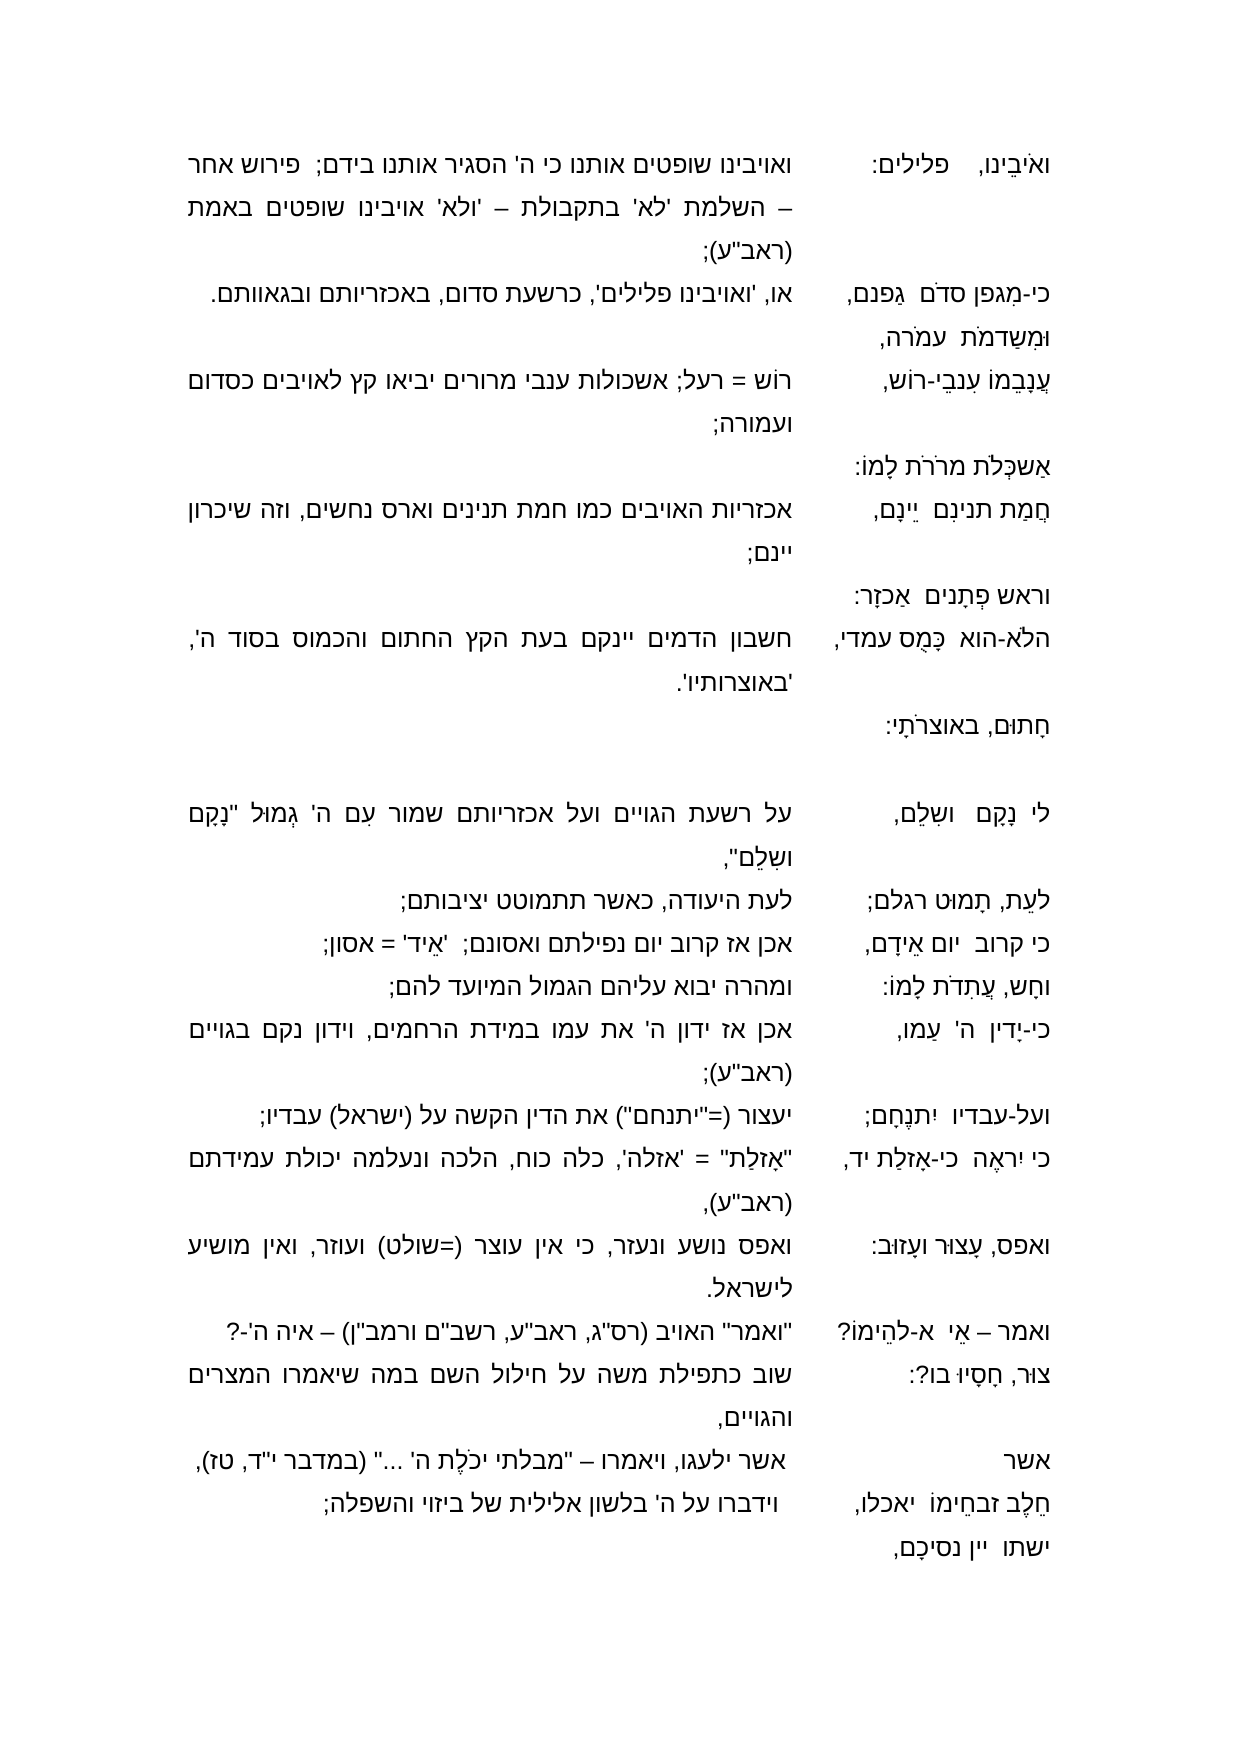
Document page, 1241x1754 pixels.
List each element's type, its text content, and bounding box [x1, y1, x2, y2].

text לעֵת, תָמוּט רגלם; לעת היעודה, כאשר תתמוטט יציבותם; [187, 886, 1051, 914]
text הלֹא-הוא כָּמֻס עמדי, חשבון הדמים יינקם בעת הקץ החתום והכמוס בסוד ה', 'באוצרותיו'. [187, 624, 1051, 696]
text צוּר, חָסָיוּ בו?: שוב כתפילת משה על חילול השם במה שיאמרו המצרים והגויים, [187, 1360, 1051, 1432]
text כי יִראֶה כי-אָזלַת יד, "אָזלַת" = 'אזלה', כלה כוח, הלכה ונעלמה יכולת עמידתם (ראב"ע), [187, 1144, 1051, 1216]
text ישתו יין נסיכָם, [187, 1533, 1051, 1561]
text ואמר – אֵי א-להֵימוֹ? "ואמר" האויב (רס"ג, ראב"ע, רשב"ם ורמב"ן) – איה ה'-? [187, 1317, 1051, 1346]
text אשר אשר ילעגו, ויאמרו – "מבלתי יכֹלֶת ה' ..." (במדבר י"ד, טז), [187, 1446, 1051, 1475]
text חֲמַת תנינִם יֵינָם, אכזריות האויבים כמו חמת תנינים וארס נחשים, וזה שיכרון יינם; [187, 495, 1051, 567]
text וראש פְתָנים אַכזָר: [187, 581, 1051, 610]
text ואֹיבֵינו, פלילים: ואויבינו שופטים אותנו כי ה' הסגיר אותנו בידם; פירוש אחר – השלמת 'לא' בתקבולת – 'ולא' אויבינו שופטים באמת (ראב"ע); [187, 150, 1051, 265]
text חָתוּם, באוצרֹתָי: [187, 711, 1051, 739]
text לי נָקָם ושִלֵם, על רשעת הגויים ועל אכזריותם שמור עִם ה' גְמוּל "נָקָם ושִלֵם", [187, 799, 1051, 871]
text וחָש, עֲתִדֹת לָמוֹ: ומהרה יבוא עליהם הגמול המיועד להם; [187, 972, 1051, 1001]
text חֵלֶב זבחֵימוֹ יאכלו, וידברו על ה' בלשון אלילית של ביזוי והשפלה; [187, 1489, 1051, 1518]
text כי קרוב יום אֵידָם, אכן אז קרוב יום נפילתם ואסונם; 'אֵיד' = אסון; [187, 929, 1051, 958]
text כי-יָדין ה' עַמו, אכן אז ידון ה' את עמו במידת הרחמים, וידון נקם בגויים (ראב"ע); [187, 1015, 1051, 1087]
text אַשכְּלֹת מרֹרֹת לָמוֹ: [187, 452, 1051, 481]
text ועל-עבדיו יִתנֶחָם; יעצור (="יתנחם") את הדין הקשה על (ישראל) עבדיו; [187, 1101, 1051, 1130]
text ואפס, עָצוּר ועָזוּב: ואפס נושע ונעזר, כי אין עוצר (=שולט) ועוזר, ואין מושיע לישראל. [187, 1231, 1051, 1303]
text כי-מִגפן סדֹם גַפנם, או, 'ואויבינו פלילים', כרשעת סדום, באכזריותם ובגאוותם. [187, 279, 1051, 308]
text עֲנָבֵמוֹ עִנבֵי-רוֹש, רוֹש = רעל; אשכולות ענבי מרורים יביאו קץ לאויבים כסדום ועמורה; [187, 366, 1051, 437]
text וּמִשַדמֹת עמֹרה, [187, 322, 1051, 351]
